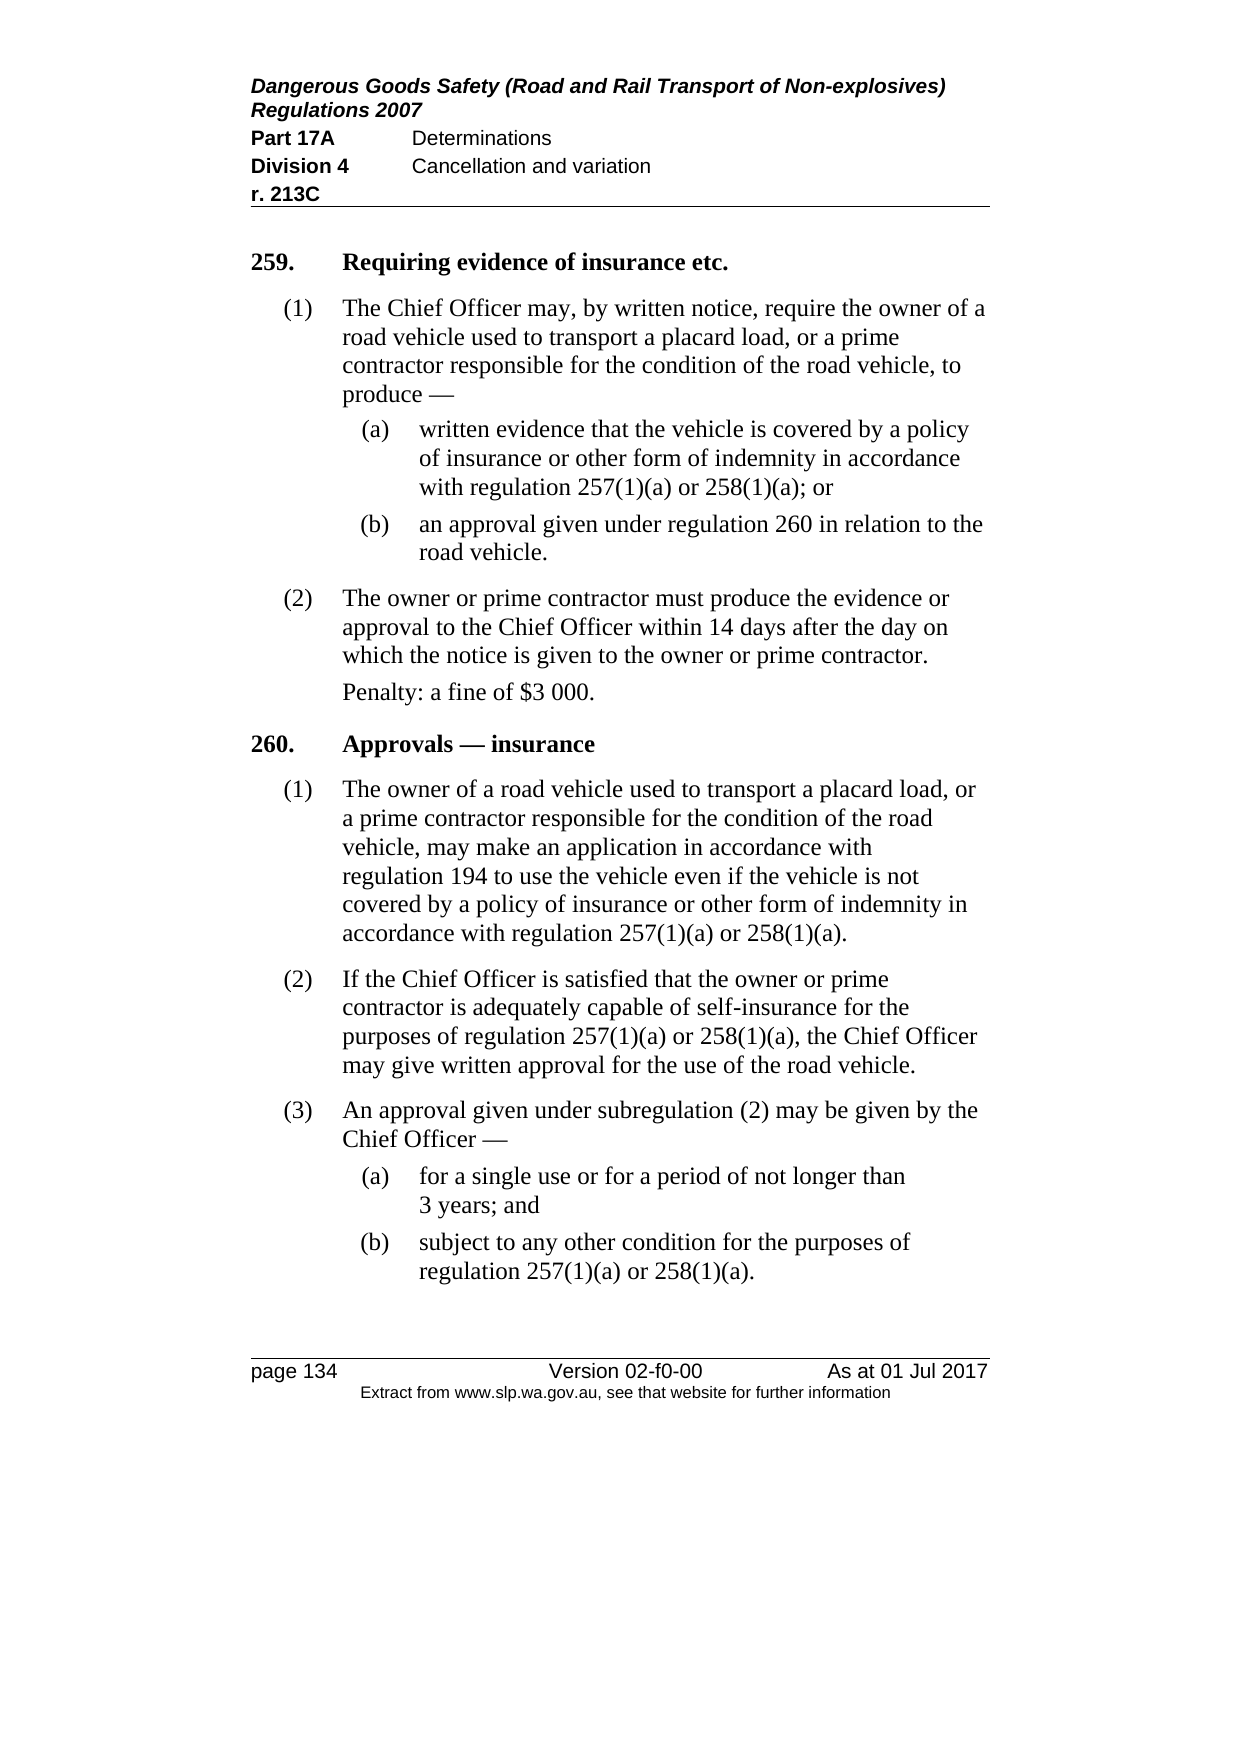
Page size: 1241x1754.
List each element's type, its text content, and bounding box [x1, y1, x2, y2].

text (b) subject to any other condition for the purposes of regulation 257(1)(a) or 258(1)(a). [251, 1227, 990, 1284]
text (2) The owner or prime contractor must produce the evidence or approval to the Chief Officer within 14 days after the day on which the notice is given to the owner or prime contractor. [251, 583, 990, 669]
text Penalty: a fine of $3 000. [251, 677, 990, 706]
text (1) The owner of a road vehicle used to transport a placard load, or a prime contractor responsible for the condition of the road vehicle, may make an application in accordance with regulation 194 to use the vehicle even if the vehicle is not covered by a policy of insurance or other form of indemnity in accordance with regulation 257(1)(a) or 258(1)(a). [251, 774, 990, 947]
subtitle 260. Approvals — insurance [251, 729, 990, 758]
text (2) If the Chief Officer is satisfied that the owner or prime contractor is adequately capable of self-insurance for the purposes of regulation 257(1)(a) or 258(1)(a), the Chief Officer may give written approval for the use of the road vehicle. [251, 964, 990, 1079]
text (1) The Chief Officer may, by written notice, require the owner of a road vehicle used to transport a placard load, or a prime contractor responsible for the condition of the road vehicle, to produce — [251, 293, 990, 408]
text (a) written evidence that the vehicle is covered by a policy of insurance or other form of indemnity in accordance with regulation 257(1)(a) or 258(1)(a); or [251, 414, 990, 500]
subtitle 259. Requiring evidence of insurance etc. [251, 247, 990, 276]
text (b) an approval given under regulation 260 in relation to the road vehicle. [251, 509, 990, 566]
text (3) An approval given under subregulation (2) may be given by the Chief Officer — [251, 1095, 990, 1153]
text (a) for a single use or for a period of not longer than 3 years; and [251, 1161, 990, 1219]
